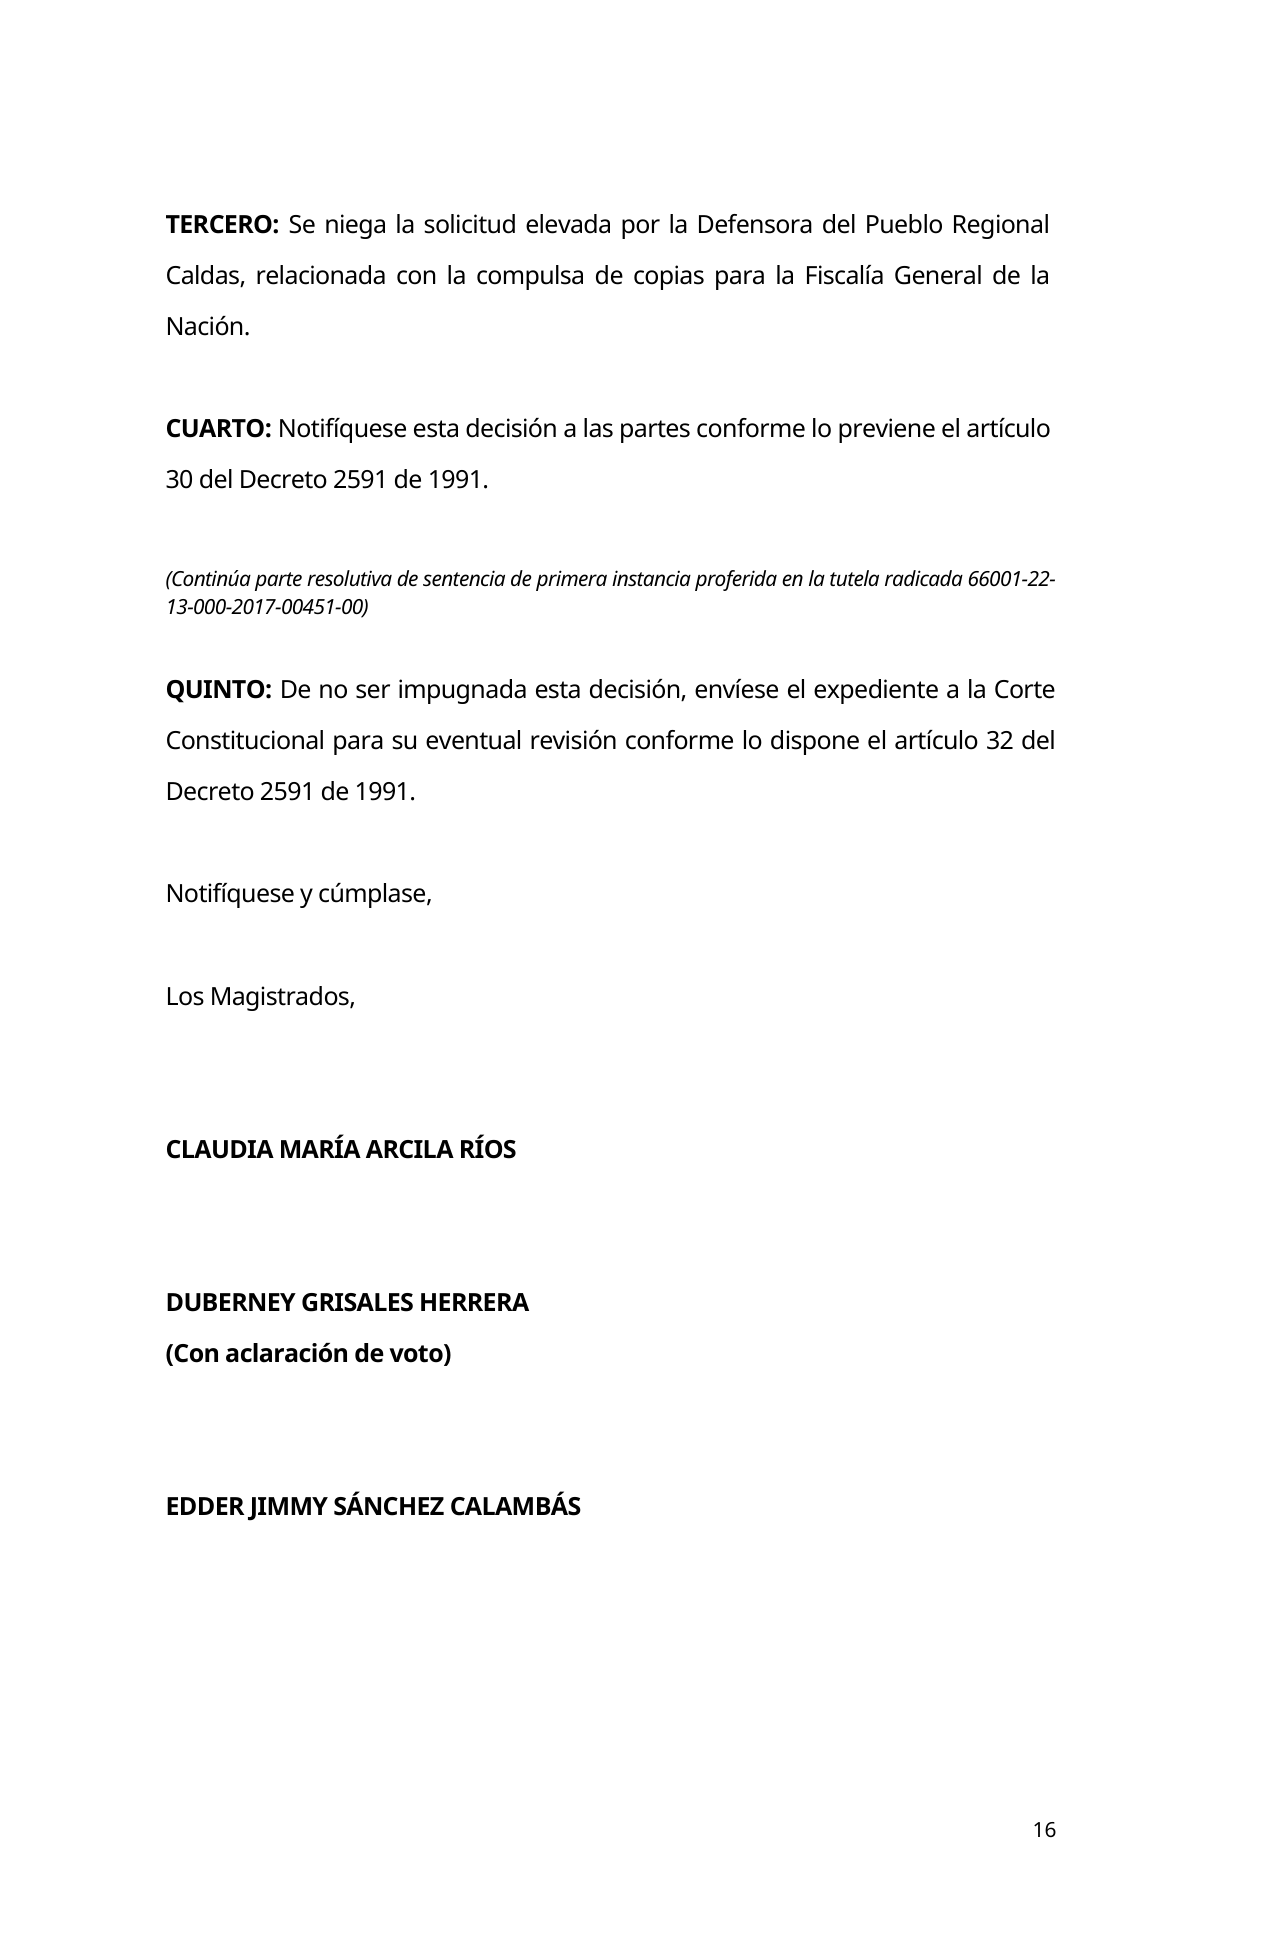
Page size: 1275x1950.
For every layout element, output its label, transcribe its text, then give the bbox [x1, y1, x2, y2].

text Notifíquese y cúmplase, [165, 876, 1056, 910]
text CUARTO: Notifíquese esta decisión a las partes conforme lo previene el artículo 30 del Decreto 2591 de 1991. [165, 411, 1051, 496]
text CLAUDIA MARÍA ARCILA RÍOS [165, 1131, 1056, 1165]
text Los Magistrados, [165, 978, 1056, 1012]
text TERCERO: Se niega la solicitud elevada por la Defensora del Pueblo Regional Caldas, relacionada con la compulsa de copias para la Fiscalía General de la Nación. [165, 207, 1051, 343]
text (Continúa parte resolutiva de sentencia de primera instancia proferida en la tutela radicada 66001-22-13-000-2017-00451-00) [165, 564, 1056, 621]
text EDDER JIMMY SÁNCHEZ CALAMBÁS [165, 1489, 1056, 1523]
text DUBERNEY GRISALES HERRERA [165, 1284, 1056, 1318]
text (Con aclaración de voto) [165, 1336, 1056, 1369]
text QUINTO: De no ser impugnada esta decisión, envíese el expediente a la Corte Constitucional para su eventual revisión conforme lo dispone el artículo 32 del Decreto 2591 de 1991. [165, 672, 1056, 808]
